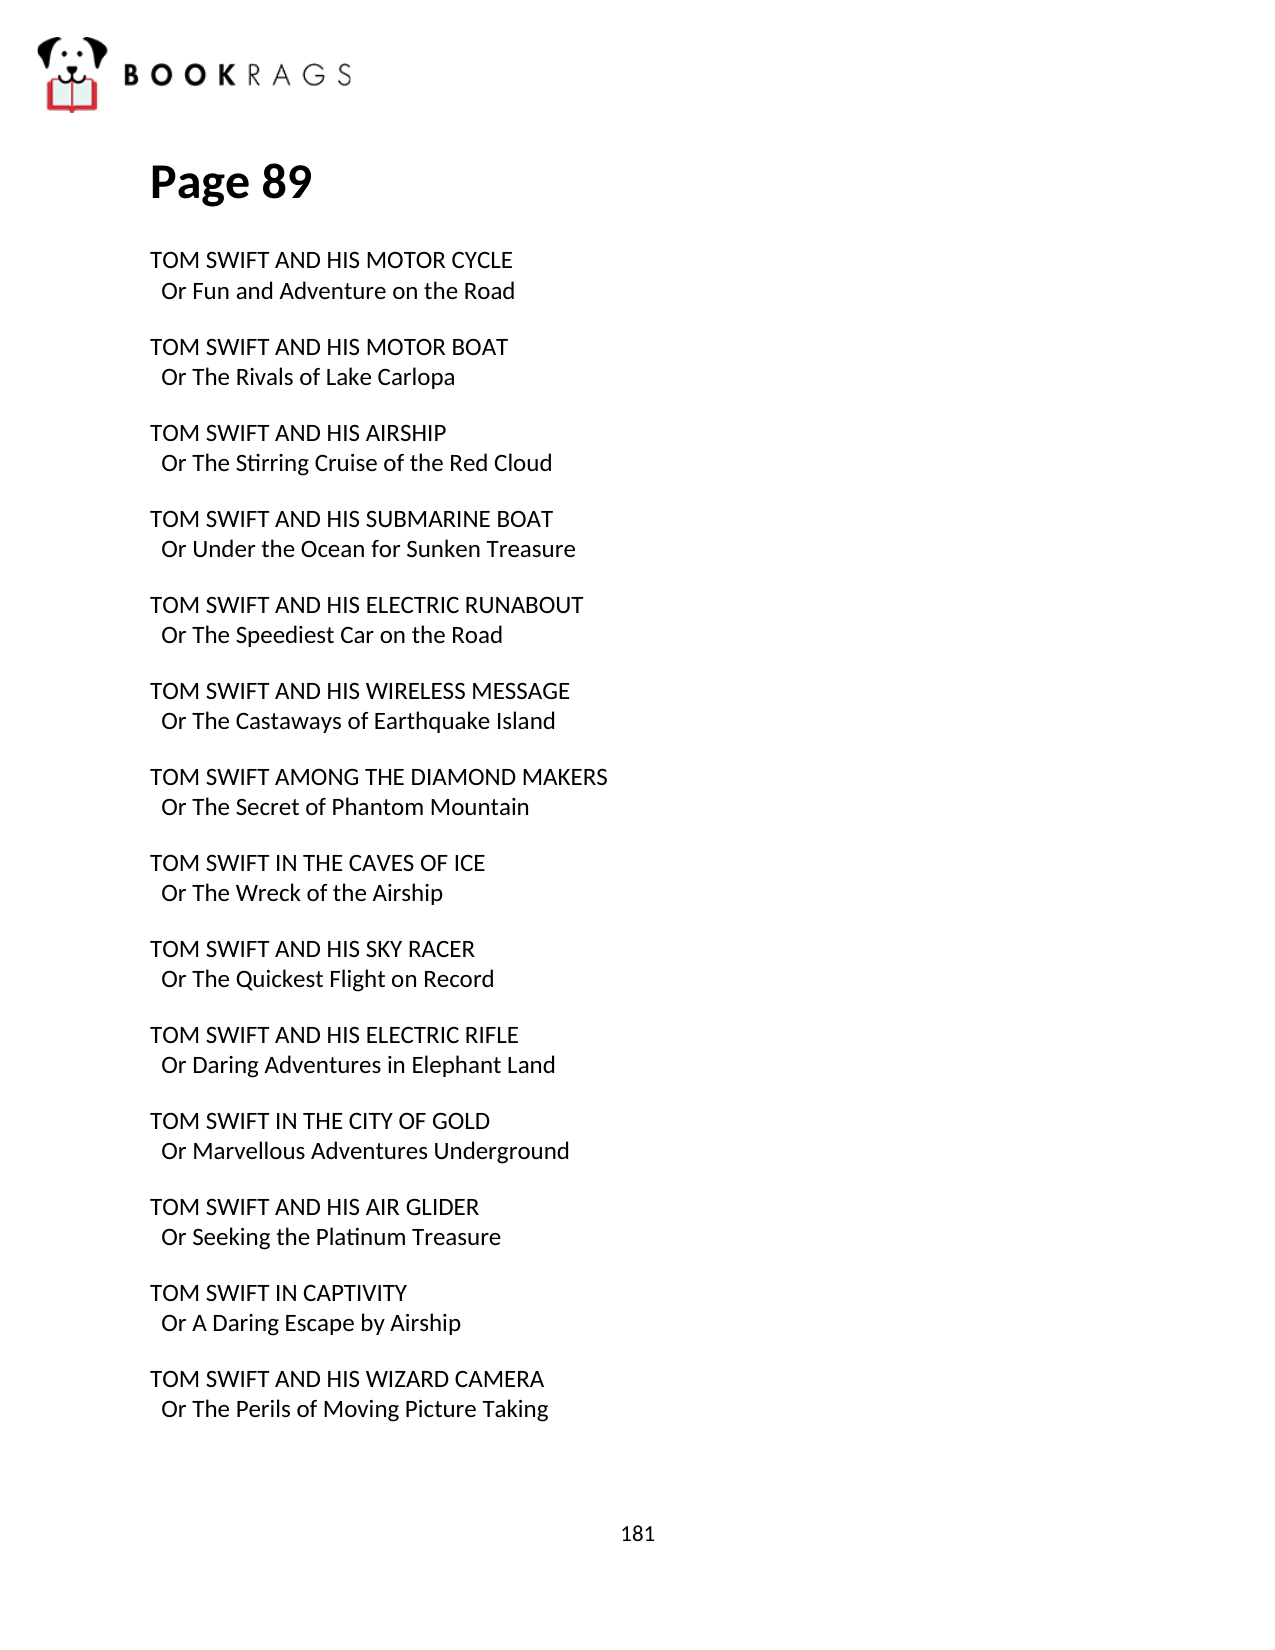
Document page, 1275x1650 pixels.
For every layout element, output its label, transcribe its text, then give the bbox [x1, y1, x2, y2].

text TOM SWIFT IN CAPTIVITY Or A Daring Escape by Airship [150, 1277, 1125, 1338]
text TOM SWIFT AMONG THE DIAMOND MAKERS Or The Secret of Phantom Mountain [150, 761, 1125, 822]
text TOM SWIFT AND HIS MOTOR BOAT Or The Rivals of Lake Carlopa [150, 331, 1125, 392]
text TOM SWIFT AND HIS ELECTRIC RIFLE Or Daring Adventures in Elephant Land [150, 1019, 1125, 1080]
text TOM SWIFT AND HIS WIZARD CAMERA Or The Perils of Moving Picture Taking [150, 1363, 1125, 1424]
text TOM SWIFT IN THE CAVES OF ICE Or The Wreck of the Airship [150, 847, 1125, 908]
text TOM SWIFT AND HIS AIR GLIDER Or Seeking the Platinum Treasure [150, 1191, 1125, 1252]
text TOM SWIFT IN THE CITY OF GOLD Or Marvellous Adventures Underground [150, 1105, 1125, 1166]
text TOM SWIFT AND HIS SUBMARINE BOAT Or Under the Ocean for Sunken Treasure [150, 503, 1125, 564]
text Page 89 [150, 150, 1125, 211]
text TOM SWIFT AND HIS ELECTRIC RUNABOUT Or The Speediest Car on the Road [150, 589, 1125, 650]
text TOM SWIFT AND HIS WIRELESS MESSAGE Or The Castaways of Earthquake Island [150, 675, 1125, 736]
text TOM SWIFT AND HIS MOTOR CYCLE Or Fun and Adventure on the Road [150, 244, 1125, 306]
picture [37, 37, 351, 113]
text TOM SWIFT AND HIS SKY RACER Or The Quickest Flight on Record [150, 933, 1125, 994]
text TOM SWIFT AND HIS AIRSHIP Or The Stirring Cruise of the Red Cloud [150, 417, 1125, 478]
